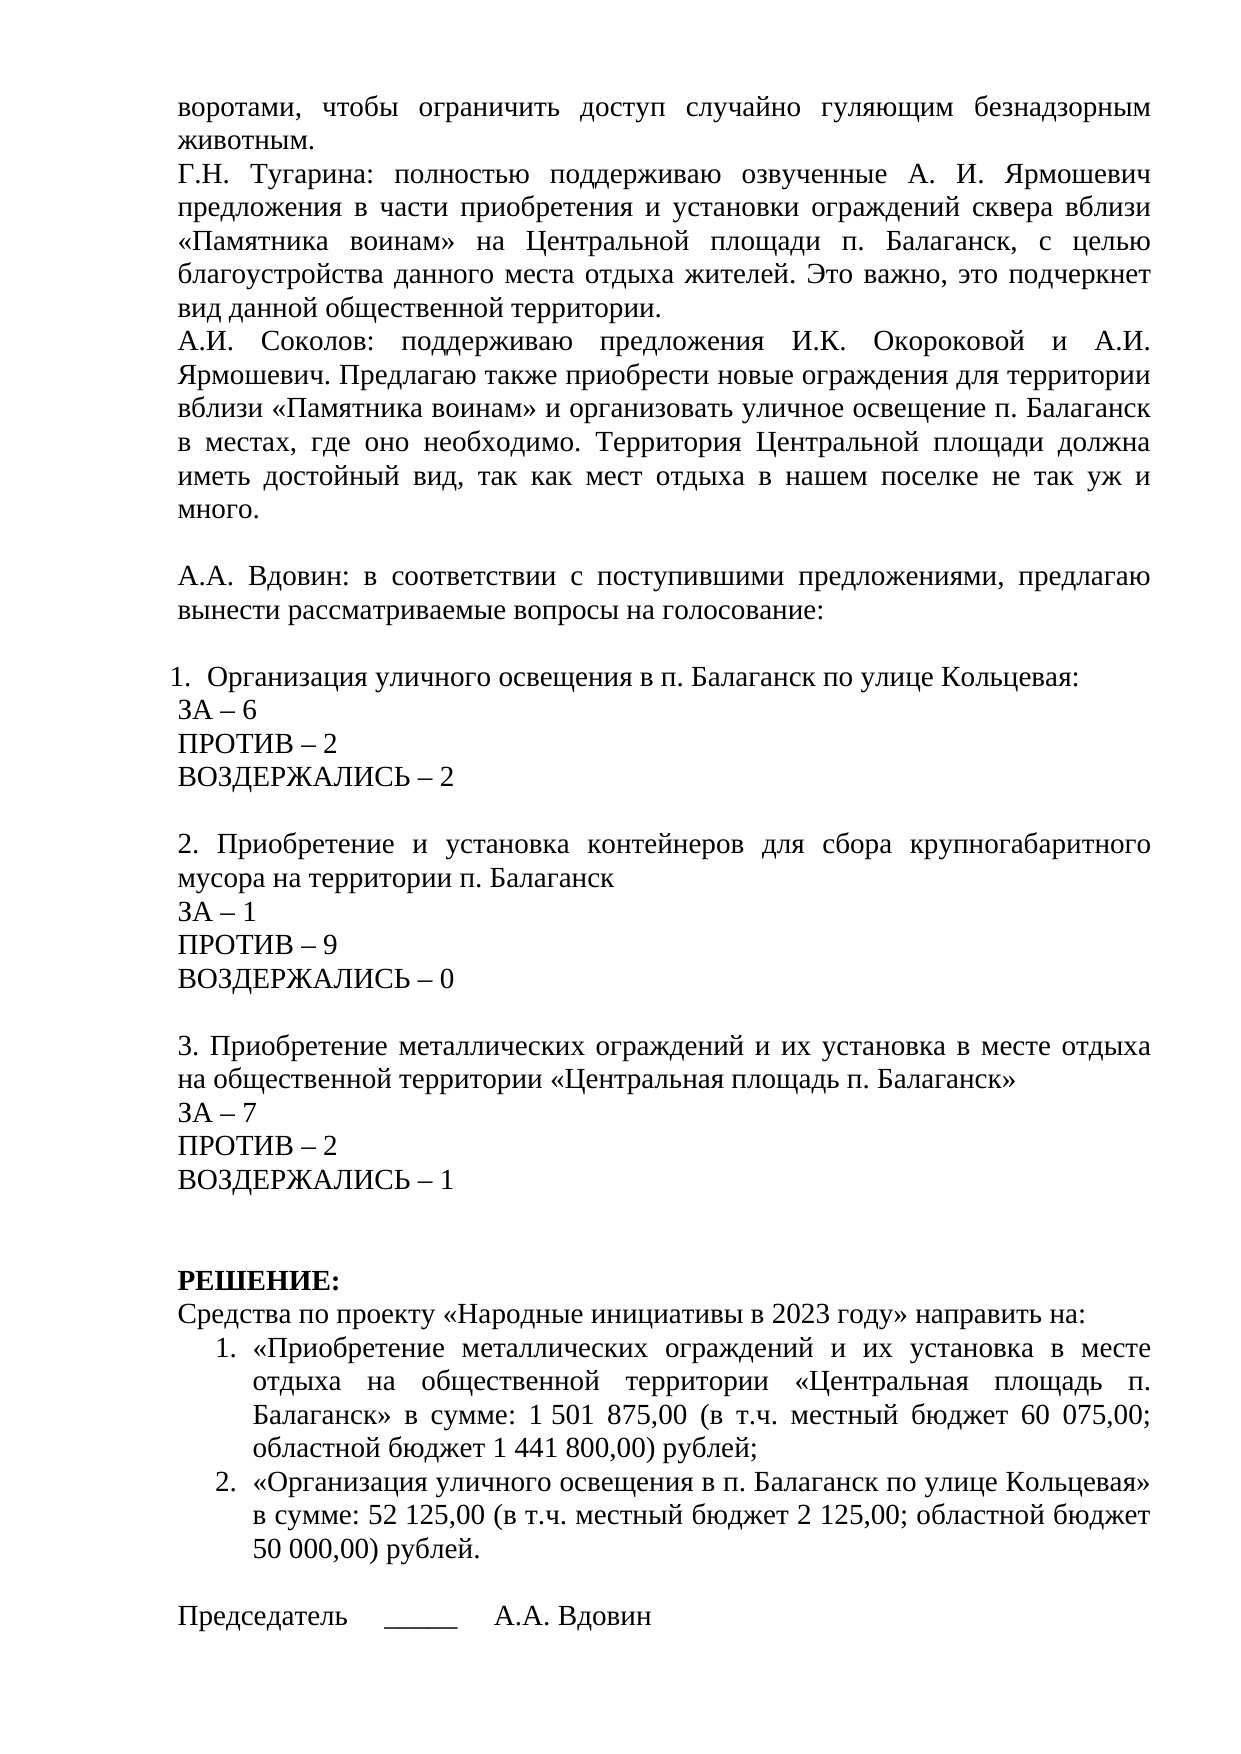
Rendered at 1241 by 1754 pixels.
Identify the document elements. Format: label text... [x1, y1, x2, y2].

list Организация уличного освещения в п. Балаганск по улице Кольцевая: [169, 659, 1152, 692]
text ПРОТИВ – 2 [177, 1128, 1152, 1162]
text ВОЗДЕРЖАЛИСЬ – 0 [177, 961, 1152, 994]
text Председатель _____ А.А. Вдовин [177, 1598, 1152, 1632]
text ЗА – 7 [177, 1095, 1152, 1128]
text ПРОТИВ – 9 [177, 927, 1152, 961]
text ВОЗДЕРЖАЛИСЬ – 1 [177, 1162, 1152, 1196]
text 3. Приобретение металлических ограждений и их установка в месте отдыха на общественной территории «Центральная площадь п. Балаганск» [177, 1028, 1152, 1095]
text Средства по проекту «Народные инициативы в 2023 году» направить на: [177, 1296, 1152, 1330]
text 2. Приобретение и установка контейнеров для сбора крупногабаритного мусора на территории п. Балаганск [177, 827, 1152, 894]
list «Организация уличного освещения в п. Балаганск по улице Кольцевая» в сумме: 52 125,00 (в т.ч. местный бюджет 2 125,00; областной бюджет 50 000,00) рублей. [215, 1464, 1152, 1564]
text ЗА – 6 [177, 692, 1152, 726]
text ВОЗДЕРЖАЛИСЬ – 2 [177, 759, 1152, 793]
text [177, 89, 1152, 156]
text А.А. Вдовин: в соответствии с поступившими предложениями, предлагаю вынести рассматриваемые вопросы на голосование: [177, 558, 1152, 625]
text ЗА – 1 [177, 894, 1152, 927]
list «Приобретение металлических ограждений и их установка в месте отдыха на общественной территории «Центральная площадь п. Балаганск» в сумме: 1 501 875,00 (в т.ч. местный бюджет 60 075,00; областной бюджет 1 441 800,00) рублей; [215, 1330, 1152, 1464]
text Г.Н. Тугарина: полностью поддерживаю озвученные А. И. Ярмошевич предложения в части приобретения и установки ограждений сквера вблизи «Памятника воинам» на Центральной площади п. Балаганск, с целью благоустройства данного места отдыха жителей. Это важно, это подчеркнет вид данной общественной территории. [177, 156, 1152, 323]
text ПРОТИВ – 2 [177, 726, 1152, 759]
text А.И. Соколов: поддерживаю предложения И.К. Окороковой и А.И. Ярмошевич. Предлагаю также приобрести новые ограждения для территории вблизи «Памятника воинам» и организовать уличное освещение п. Балаганск в местах, где оно необходимо. Территория Центральной площади должна иметь достойный вид, так как мест отдыха в нашем поселке не так уж и много. [177, 323, 1152, 525]
text РЕШЕНИЕ: [177, 1263, 1152, 1296]
